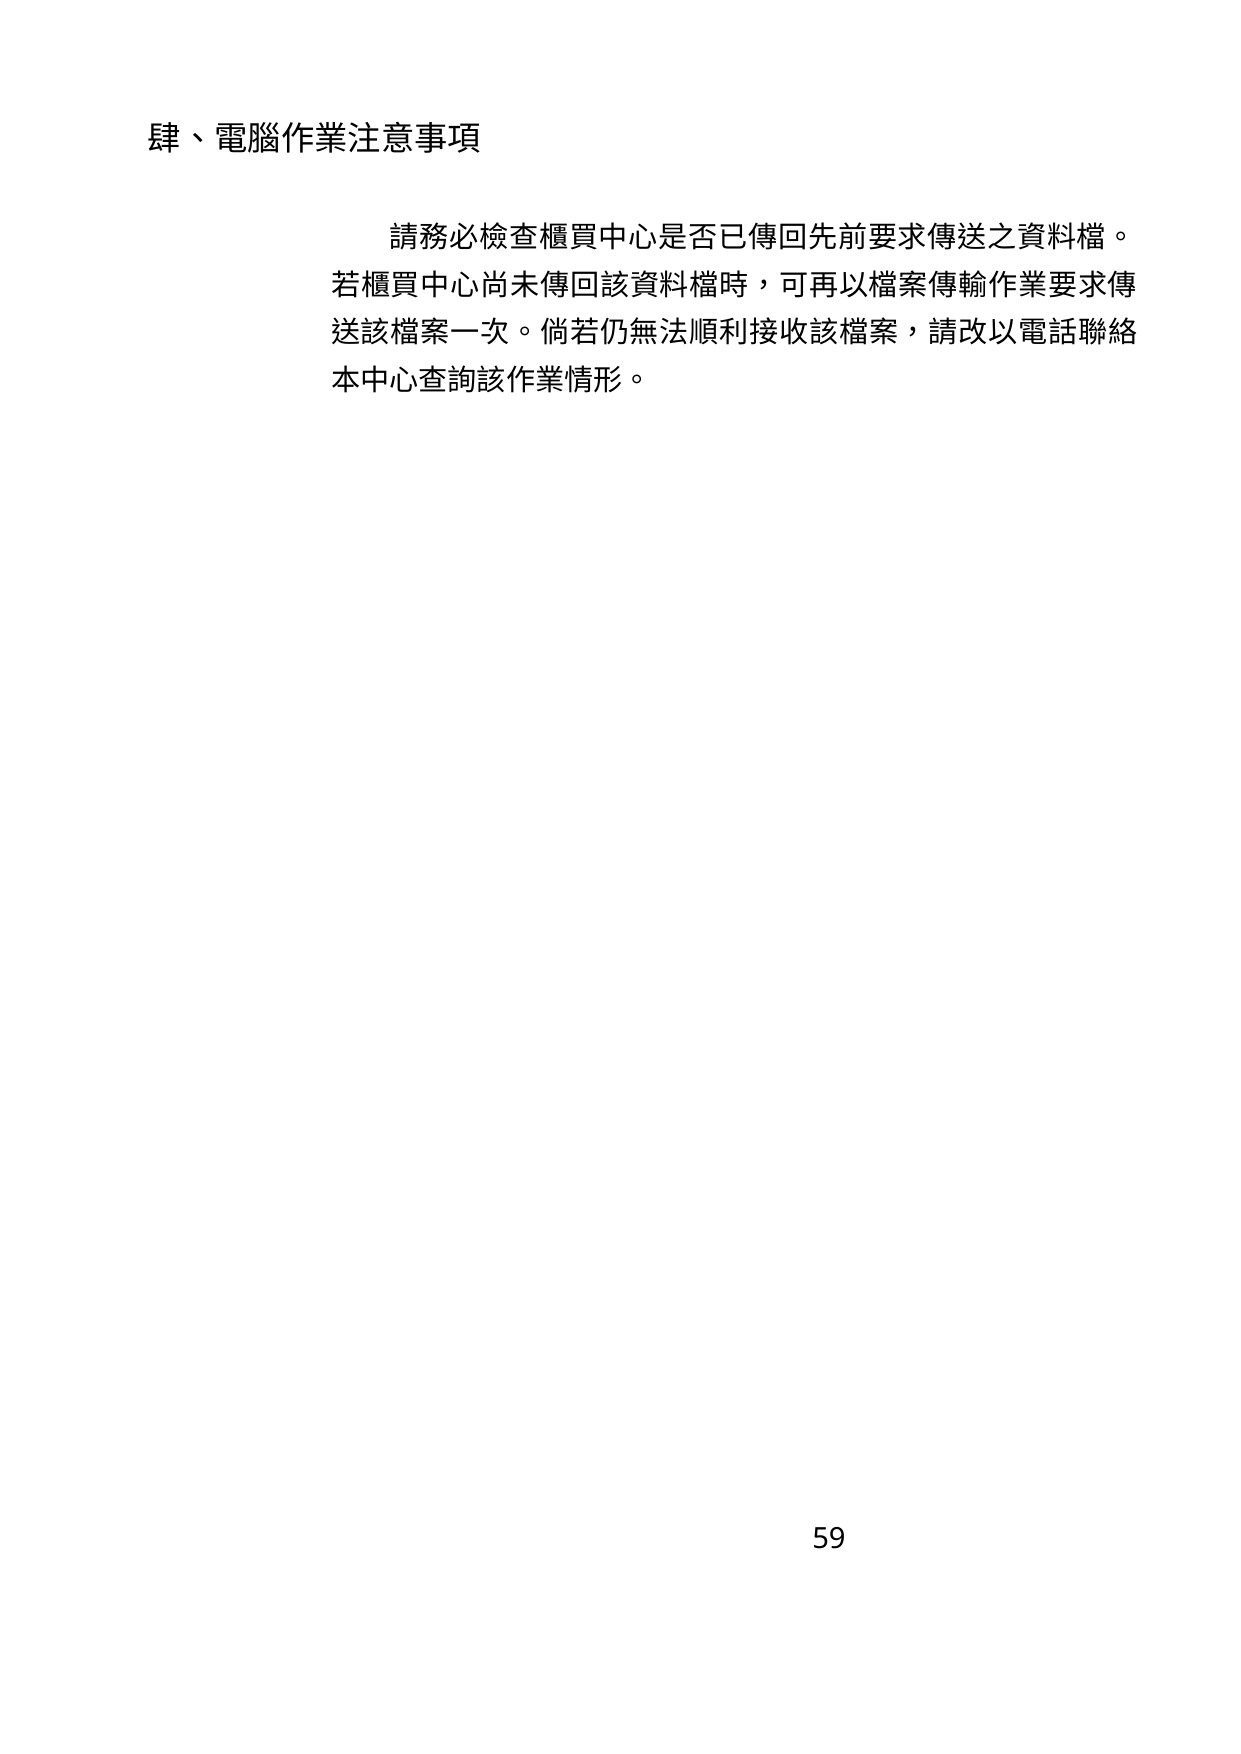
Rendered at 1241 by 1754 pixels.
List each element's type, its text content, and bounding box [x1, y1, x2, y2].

text 肆、電腦作業注意事項 [148, 111, 1137, 159]
text 請務必檢查櫃買中心是否已傳回先前要求傳送之資料檔。若櫃買中心尚未傳回該資料檔時，可再以檔案傳輸作業要求傳送該檔案一次。倘若仍無法順利接收該檔案，請改以電話聯絡本中心查詢該作業情形。 [331, 207, 1137, 399]
text 59 [331, 1509, 1137, 1557]
